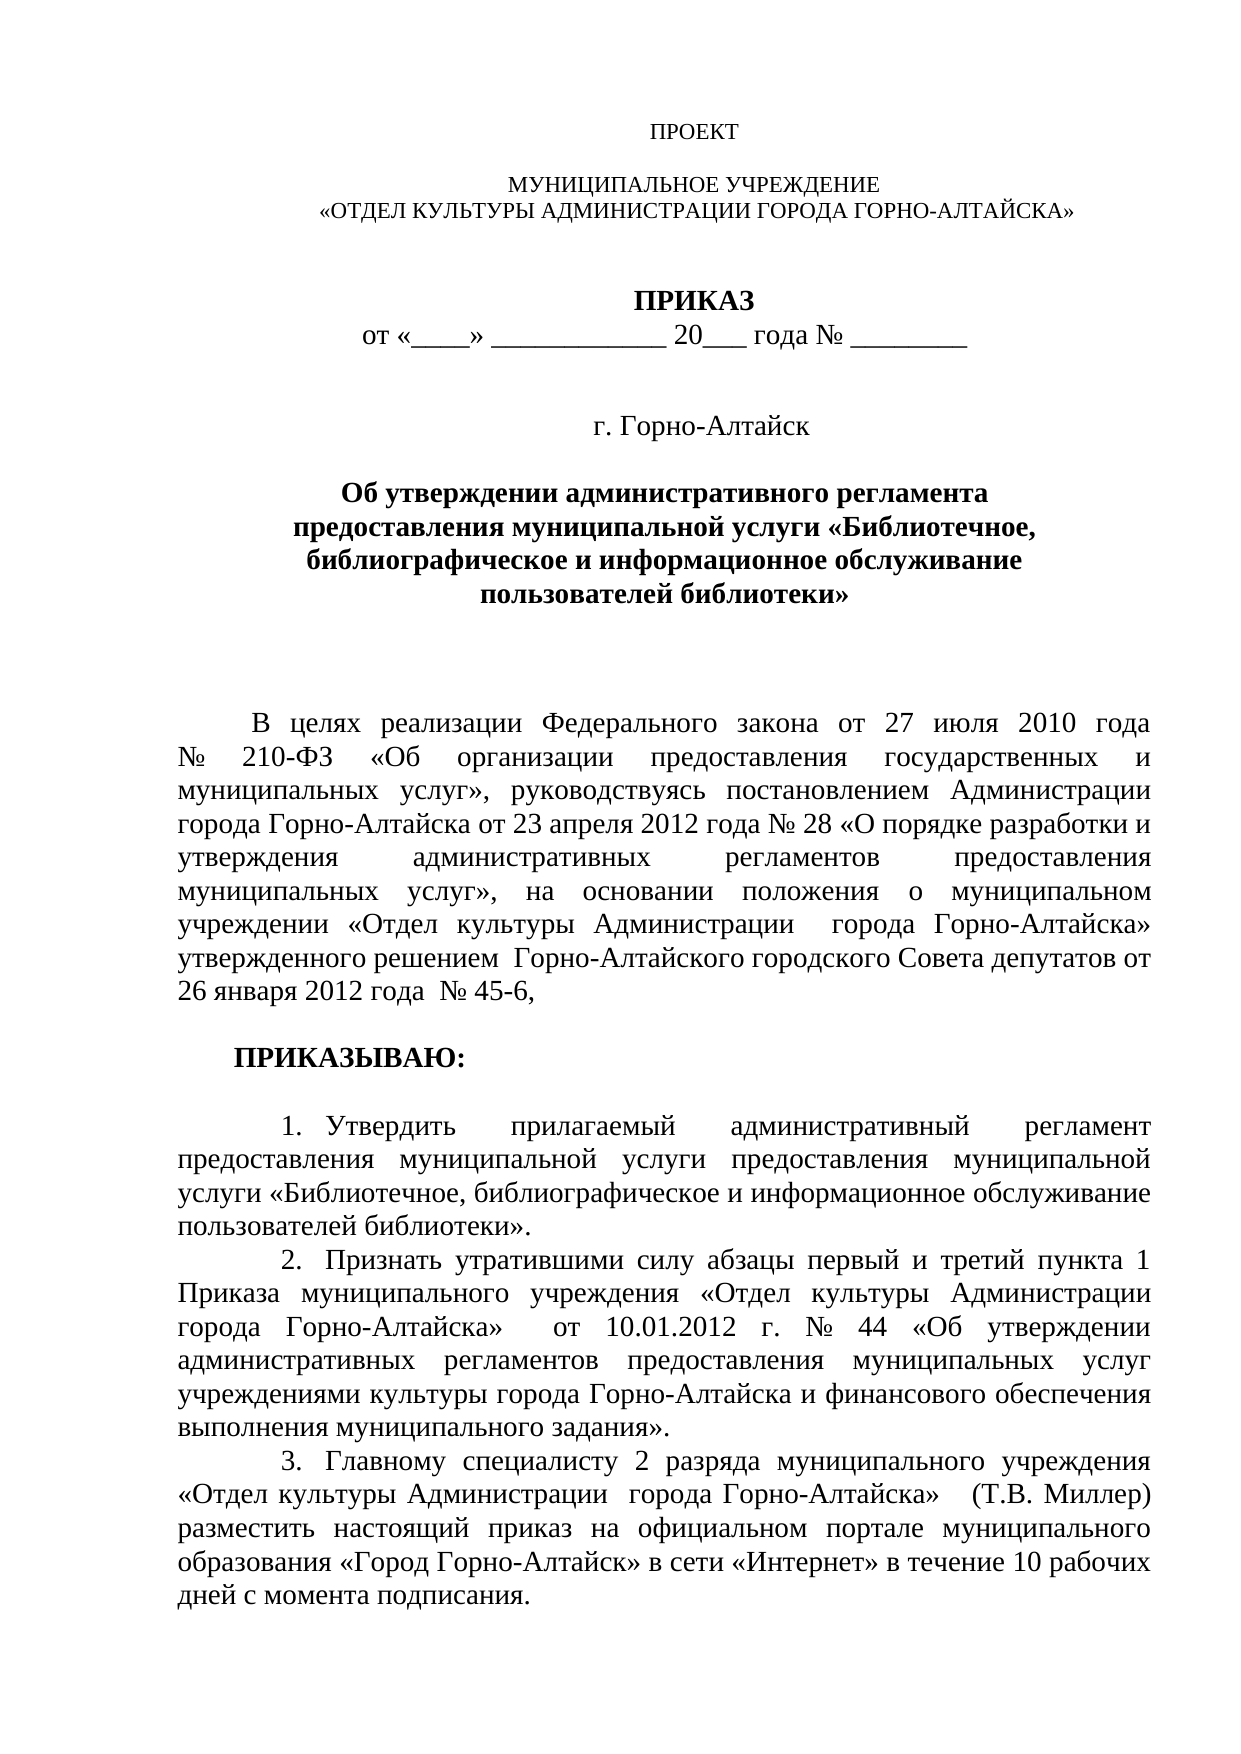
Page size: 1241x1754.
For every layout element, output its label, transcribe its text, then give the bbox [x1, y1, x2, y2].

list Утвердить прилагаемый административный регламент предоставления муниципальной услуги предоставления муниципальной услуги «Библиотечное, библиографическое и информационное обслуживание пользователей библиотеки». [177, 1108, 1152, 1242]
text ПРИКАЗЫВАЮ: [177, 1041, 1152, 1074]
list Признать утратившими силу абзацы первый и третий пункта 1 Приказа муниципального учреждения «Отдел культуры Администрации города Горно-Алтайска» от 10.01.2012 г. № 44 «Об утверждении административных регламентов предоставления муниципальных услуг учреждениями культуры города Горно-Алтайска и финансового обеспечения выполнения муниципального задания». [177, 1242, 1152, 1443]
text от «____» ____________ 20___ года № ________ [177, 317, 1152, 351]
list Главному специалисту 2 разряда муниципального учреждения «Отдел культуры Администрации города Горно-Алтайска» (Т.В. Миллер) разместить настоящий приказ на официальном портале муниципального образования «Город Горно-Алтайск» в сети «Интернет» в течение 10 рабочих дней с момента подписания. [177, 1443, 1152, 1611]
text МУНИЦИПАЛЬНОЕ УЧРЕЖДЕНИЕ [177, 171, 1152, 197]
text Об утверждении административного регламента [177, 475, 1152, 509]
text г. Горно-Алтайск [177, 408, 1152, 442]
text В целях реализации Федерального закона от 27 июля 2010 года № 210-ФЗ «Об организации предоставления государственных и муниципальных услуг», руководствуясь постановлением Администрации города Горно-Алтайска от 23 апреля 2012 года № 28 «О порядке разработки и утверждения административных регламентов предоставления муниципальных услуг», на основании положения о муниципальном учреждении «Отдел культуры Администрации города Горно-Алтайска» утвержденного решением Горно-Алтайского городского Совета депутатов от 26 января 2012 года № 45-6, [177, 705, 1152, 1007]
text пользователей библиотеки» [177, 576, 1152, 609]
text «ОТДЕЛ КУЛЬТУРЫ АДМИНИСТРАЦИИ ГОРОДА ГОРНО-АЛТАЙСКА» [177, 197, 1152, 223]
text ПРИКАЗ [177, 283, 1152, 317]
text ПРОЕКТ [177, 118, 1152, 144]
text предоставления муниципальной услуги «Библиотечное, библиографическое и информационное обслуживание [177, 509, 1152, 576]
